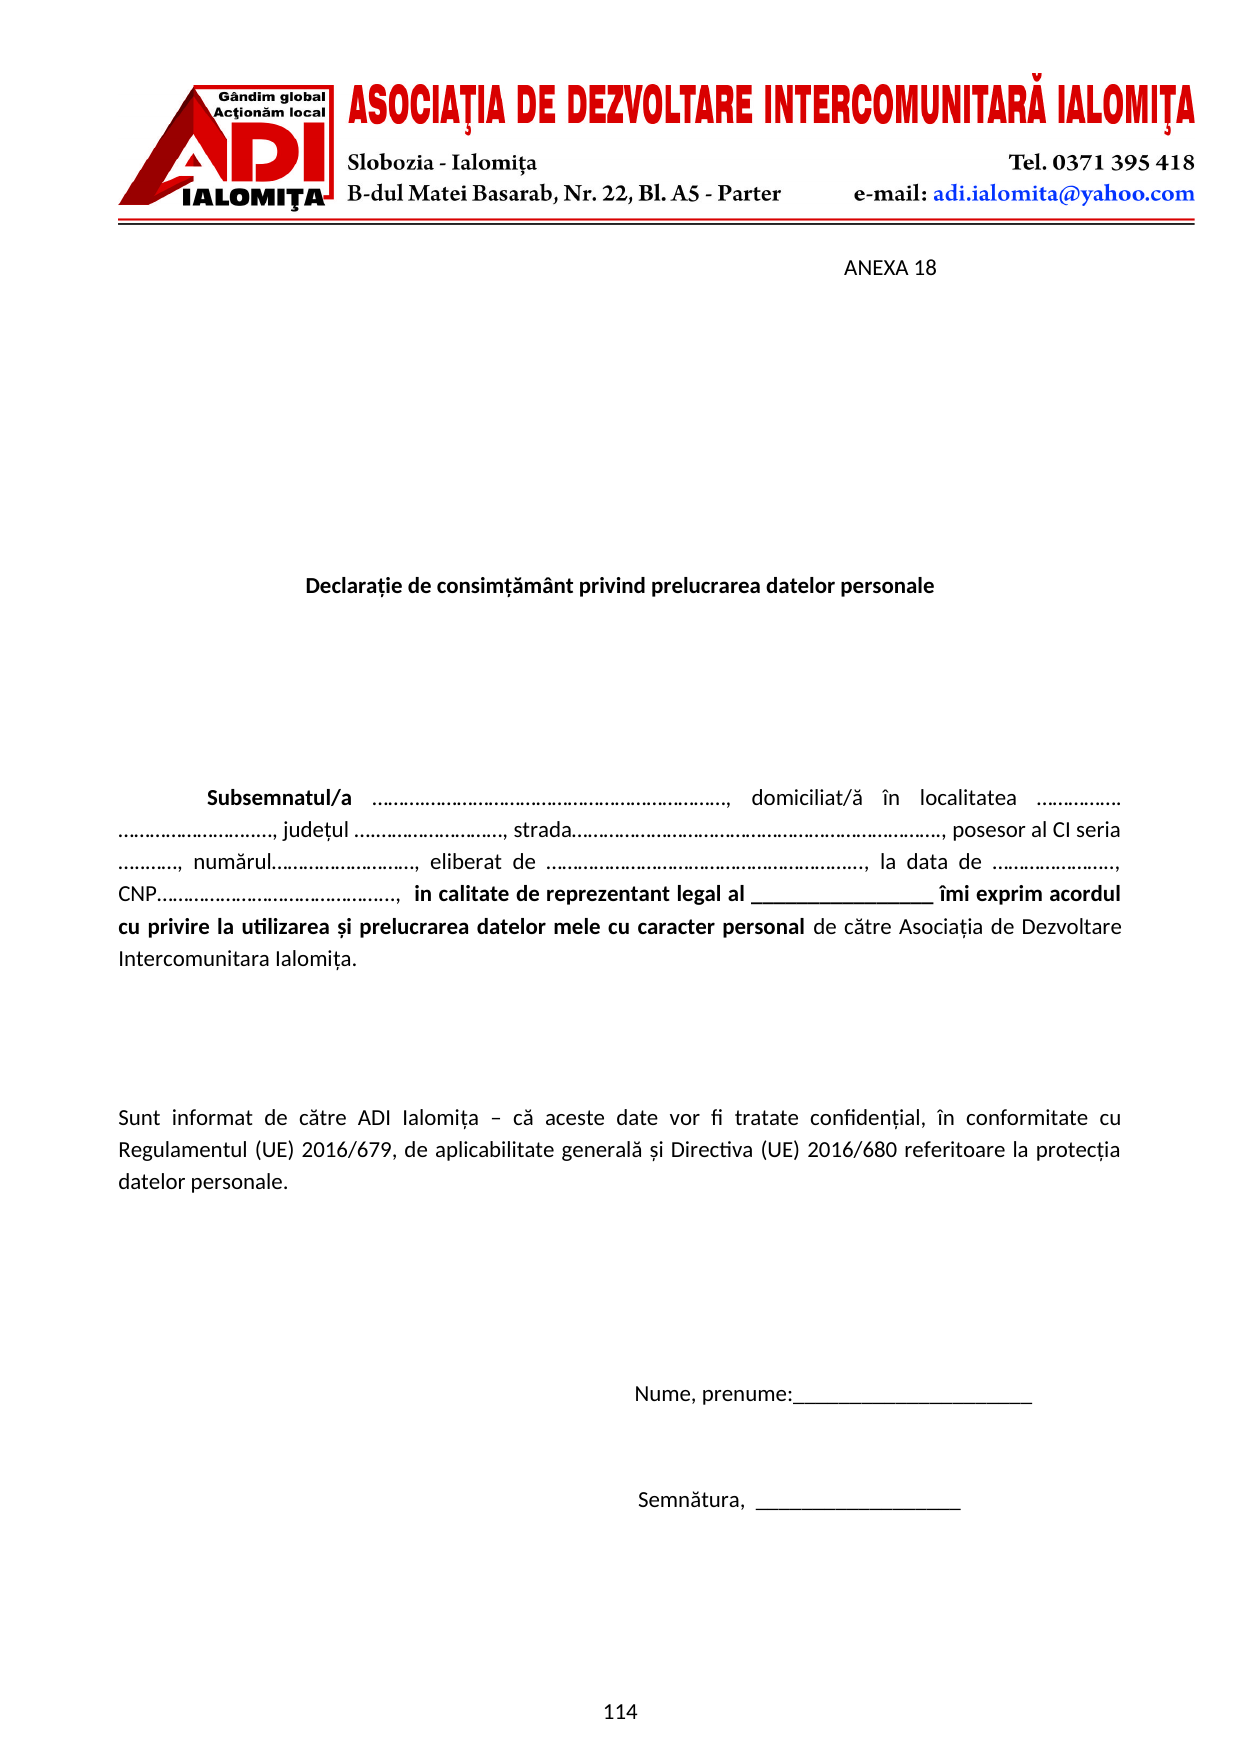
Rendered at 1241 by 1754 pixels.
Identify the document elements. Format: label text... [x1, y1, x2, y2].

text Nume, prenume:_____________________ [561, 1379, 1122, 1407]
picture [118, 73, 1195, 225]
text Semnătura, __________________ [118, 1486, 1122, 1513]
text Subsemnatul/a ……….…………………………………………………, domiciliat/ă în localitatea …………….……………………..…, judeţul ….……………………, strada……………………………………………………………., posesor al CI seria …..……, numărul………………………, eliberat de …………………………………………………..., la data de ………………….., CNP……………………………………..., in calitate de reprezentant legal al ________________ îmi exprim acordul cu privire la utilizarea şi prelucrarea datelor mele cu caracter personal de către Asociația de Dezvoltare Intercomunitara Ialomița. [118, 783, 1122, 972]
text ANEXA 18 [118, 253, 1122, 281]
text Declaraţie de consimțământ privind prelucrarea datelor personale [118, 571, 1122, 599]
text Sunt informat de către ADI Ialomița – că aceste date vor fi tratate confidenţial, în conformitate cu Regulamentul (UE) 2016/679, de aplicabilitate generală şi Directiva (UE) 2016/680 referitoare la protecţia datelor personale. [118, 1103, 1122, 1195]
